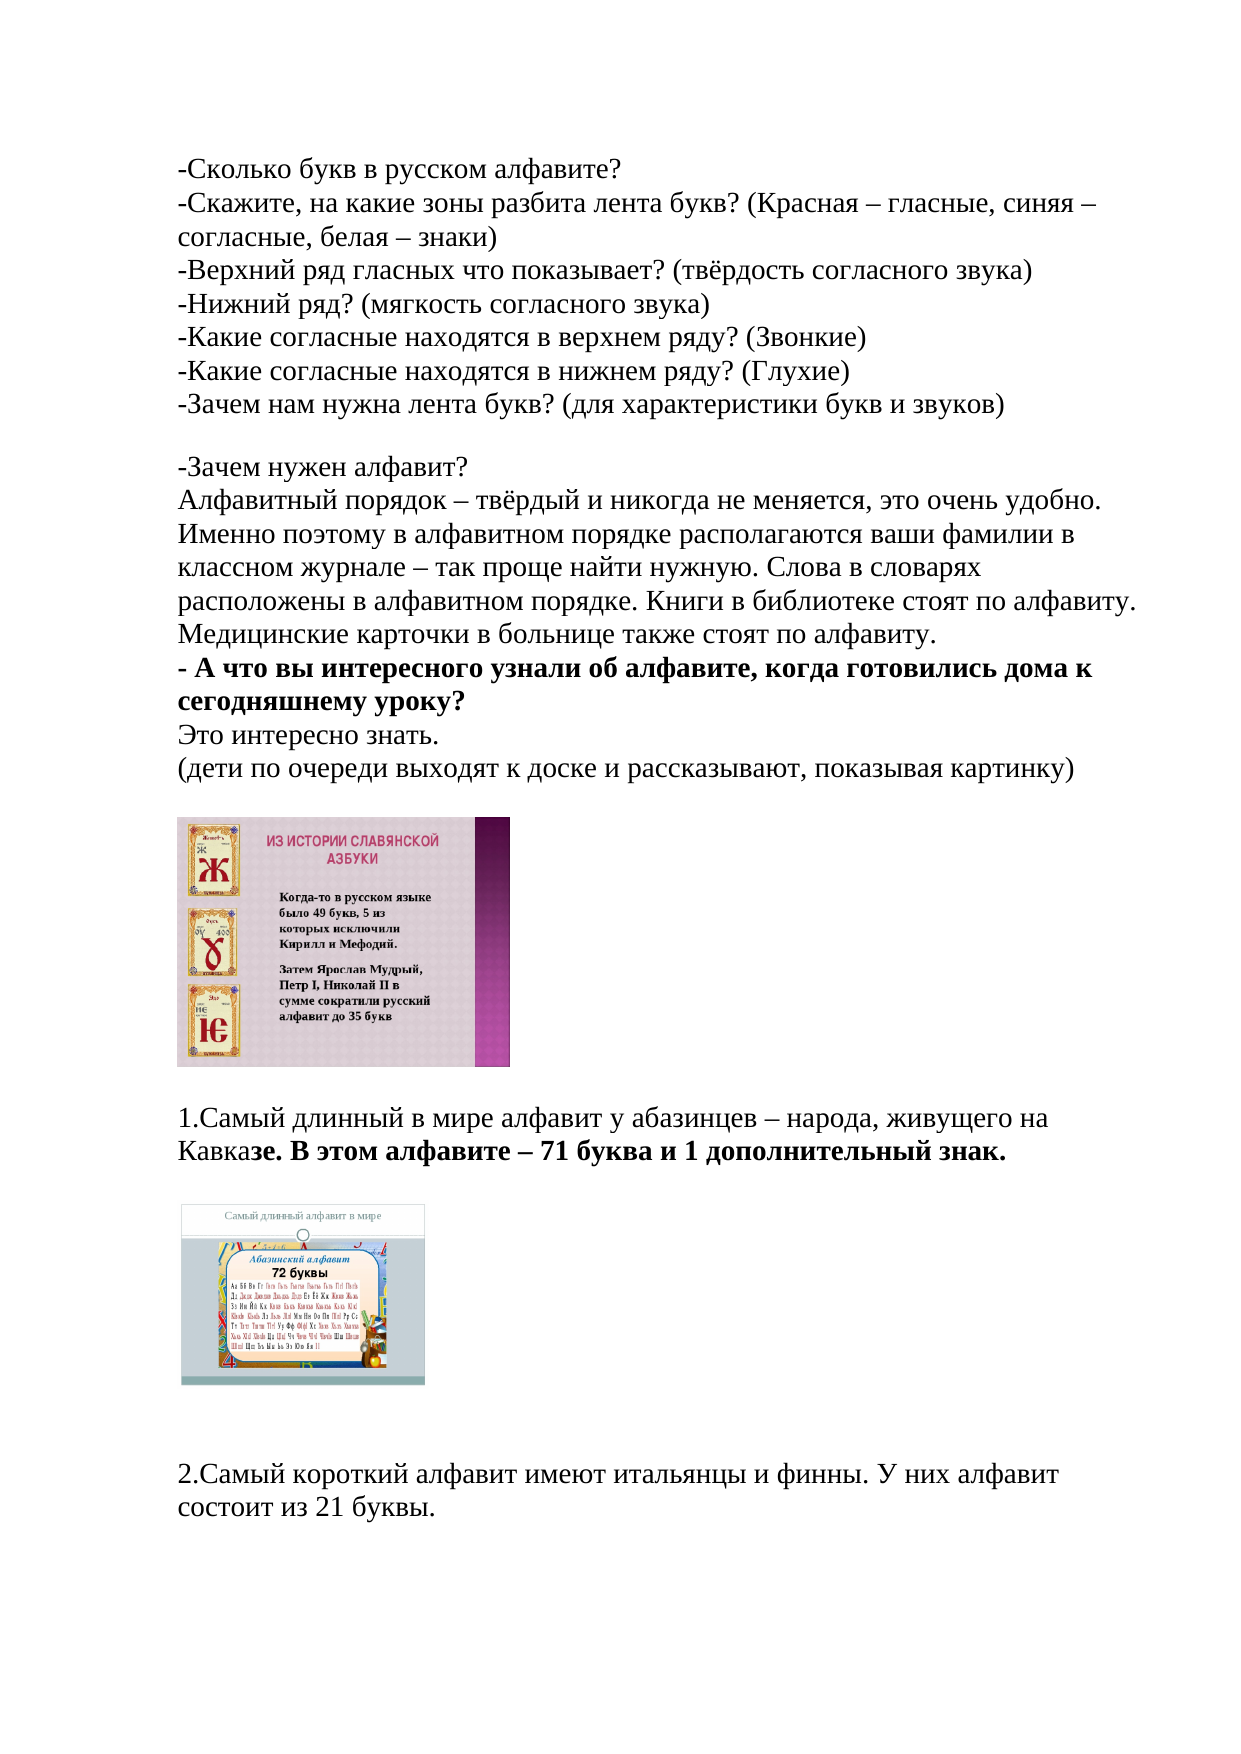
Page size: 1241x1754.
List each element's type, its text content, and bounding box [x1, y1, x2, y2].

picture [177, 1200, 429, 1389]
text - А что вы интересного узнали об алфавите, когда готовились дома к сегодняшнему уроку? Это интересно знать. (дети по очереди выходят к доске и рассказывают, показывая картинку) [177, 650, 1152, 784]
text 2.Самый короткий алфавит имеют итальянцы и финны. У них алфавит состоит из 21 буквы. [177, 1456, 1152, 1523]
text -Зачем нужен алфавит? Алфавитный порядок – твёрдый и никогда не меняется, это очень удобно. Именно поэтому в алфавитном порядке располагаются ваши фамилии в классном журнале – так проще найти нужную. Слова в словарях расположены в алфавитном порядке. Книги в библиотеке стоят по алфавиту. Медицинские карточки в больнице также стоят по алфавиту. [187, 449, 1152, 650]
text 1.Самый длинный в мире алфавит у абазинцев – народа, живущего на Кавказе. В этом алфавите – 71 буква и 1 дополнительный знак. [1007, 1100, 1152, 1167]
text -Сколько букв в русском алфавите? -Скажите, на какие зоны разбита лента букв? (Красная – гласные, синяя – согласные, белая – знаки) -Верхний ряд гласных что показывает? (твёрдость согласного звука) -Нижний ряд? (мягкость согласного звука) -Какие согласные находятся в верхнем ряду? (Звонкие) -Какие согласные находятся в нижнем ряду? (Глухие) -Зачем нам нужна лента букв? (для характеристики букв и звуков) [177, 118, 1152, 449]
